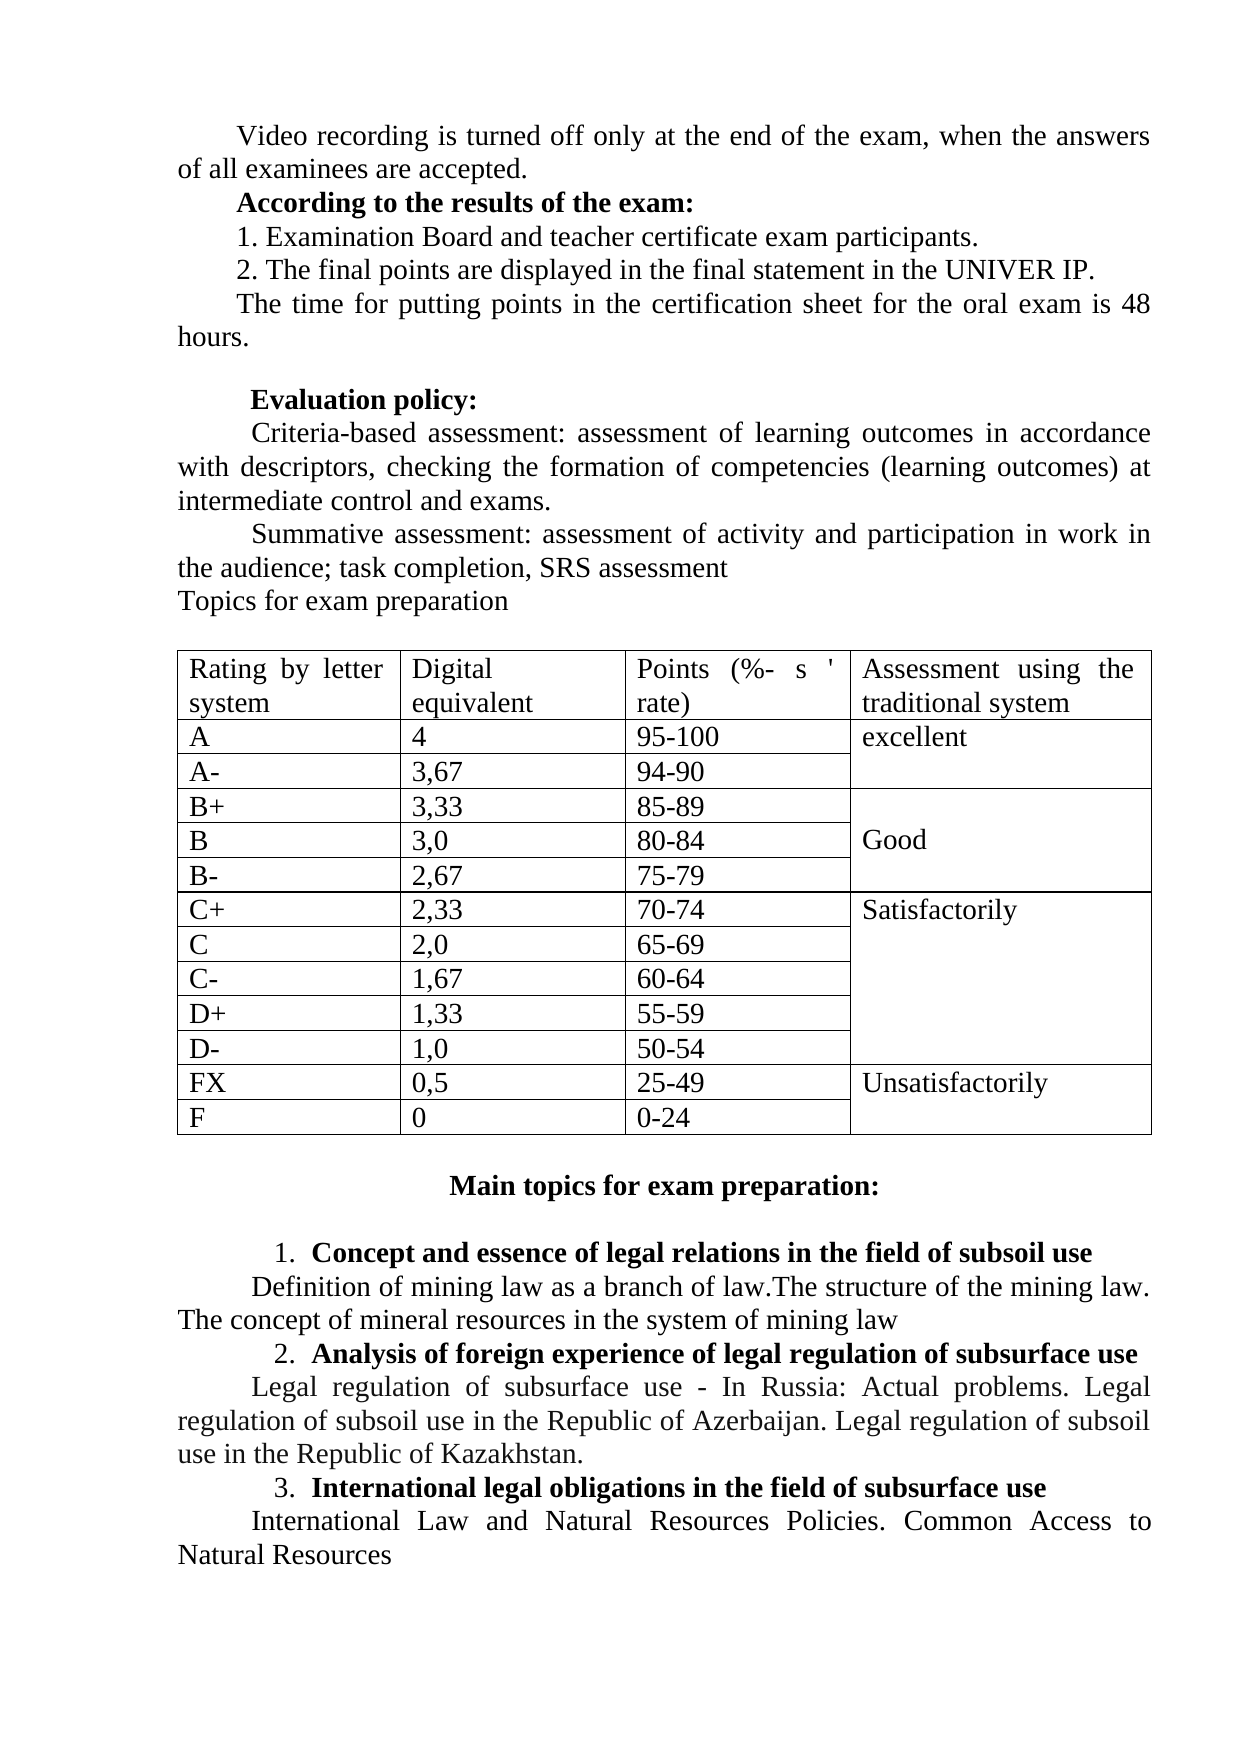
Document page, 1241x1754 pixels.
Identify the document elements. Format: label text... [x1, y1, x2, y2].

text Definition of mining law as a branch of law.The structure of the mining law. The concept of mineral resources in the system of mining law [177, 1269, 1152, 1336]
table_cell C [178, 927, 400, 961]
table_cell 25-49 [626, 1065, 850, 1099]
text Evaluation policy: [177, 382, 1152, 416]
table_cell B- [178, 858, 400, 891]
text Summative assessment: assessment of activity and participation in work in the audience; task completion, SRS assessment [177, 516, 1152, 583]
table_cell 80-84 [626, 823, 850, 857]
text Main topics for exam preparation: [177, 1168, 1152, 1202]
table_cell 0 [401, 1100, 625, 1133]
table_cell 1,67 [401, 962, 625, 995]
table_cell B+ [178, 789, 400, 822]
table_cell 1,0 [401, 1031, 625, 1064]
table_cell 95-100 [626, 720, 850, 753]
table_cell 4 [401, 720, 625, 753]
table_cell 94-90 [626, 754, 850, 788]
text 2. The final points are displayed in the final statement in the UNIVER IP. [177, 252, 1152, 286]
table_cell C- [178, 962, 400, 995]
table_cell 3,0 [401, 823, 625, 857]
table_header Digital equivalent [401, 651, 625, 718]
text Criteria-based assessment: assessment of learning outcomes in accordance with descriptors, checking the formation of competencies (learning outcomes) at intermediate control and exams. [177, 416, 1152, 516]
table_cell Satisfactorily [851, 893, 1151, 1064]
text Topics for exam preparation [177, 583, 1152, 617]
table_cell C+ [178, 893, 400, 926]
table_cell Unsatisfactorily [851, 1065, 1151, 1133]
table_cell A- [178, 754, 400, 788]
table_cell 65-69 [626, 927, 850, 961]
table_cell Good [851, 789, 1151, 891]
table_header Rating by letter system [178, 651, 400, 718]
text Video recording is turned off only at the end of the exam, when the answers of all examinees are accepted. [177, 118, 1152, 185]
table_cell A [178, 720, 400, 753]
text International Law and Natural Resources Policies. Common Access to Natural Resources [177, 1503, 1152, 1571]
text The time for putting points in the certification sheet for the oral exam is 48 hours. [177, 286, 1152, 353]
table_cell F [178, 1100, 400, 1133]
text According to the results of the exam: [177, 185, 1152, 219]
list Analysis of foreign experience of legal regulation of subsurface use [274, 1336, 1152, 1369]
subtitle Legal regulation of subsurface use - In Russia: Actual problems. Legal regulation of subsoil use in the Republic of Azerbaijan. Legal regulation of subsoil use in the Republic of Kazakhstan. [177, 1369, 1152, 1470]
table_cell 3,67 [401, 754, 625, 788]
table_cell excellent [851, 720, 1151, 788]
table_cell D- [178, 1031, 400, 1064]
table_header Assessment using the traditional system [851, 651, 1151, 718]
table_cell 1,33 [401, 996, 625, 1030]
table_cell 3,33 [401, 789, 625, 822]
table_cell 55-59 [626, 996, 850, 1030]
table_cell 75-79 [626, 858, 850, 891]
list International legal obligations in the field of subsurface use [274, 1470, 1152, 1503]
table_cell 0,5 [401, 1065, 625, 1099]
table_cell FX [178, 1065, 400, 1099]
table_cell 2,67 [401, 858, 625, 891]
table_cell 0-24 [626, 1100, 850, 1133]
table_cell 50-54 [626, 1031, 850, 1064]
table_cell 60-64 [626, 962, 850, 995]
table_cell B [178, 823, 400, 857]
table_cell 85-89 [626, 789, 850, 822]
list Concept and essence of legal relations in the field of subsoil use [274, 1235, 1152, 1269]
table_cell D+ [178, 996, 400, 1030]
table_cell 2,33 [401, 893, 625, 926]
table_cell 70-74 [626, 893, 850, 926]
table_cell 2,0 [401, 927, 625, 961]
text 1. Examination Board and teacher certificate exam participants. [177, 219, 1152, 252]
table_header Points (%- s ' rate) [626, 651, 850, 718]
